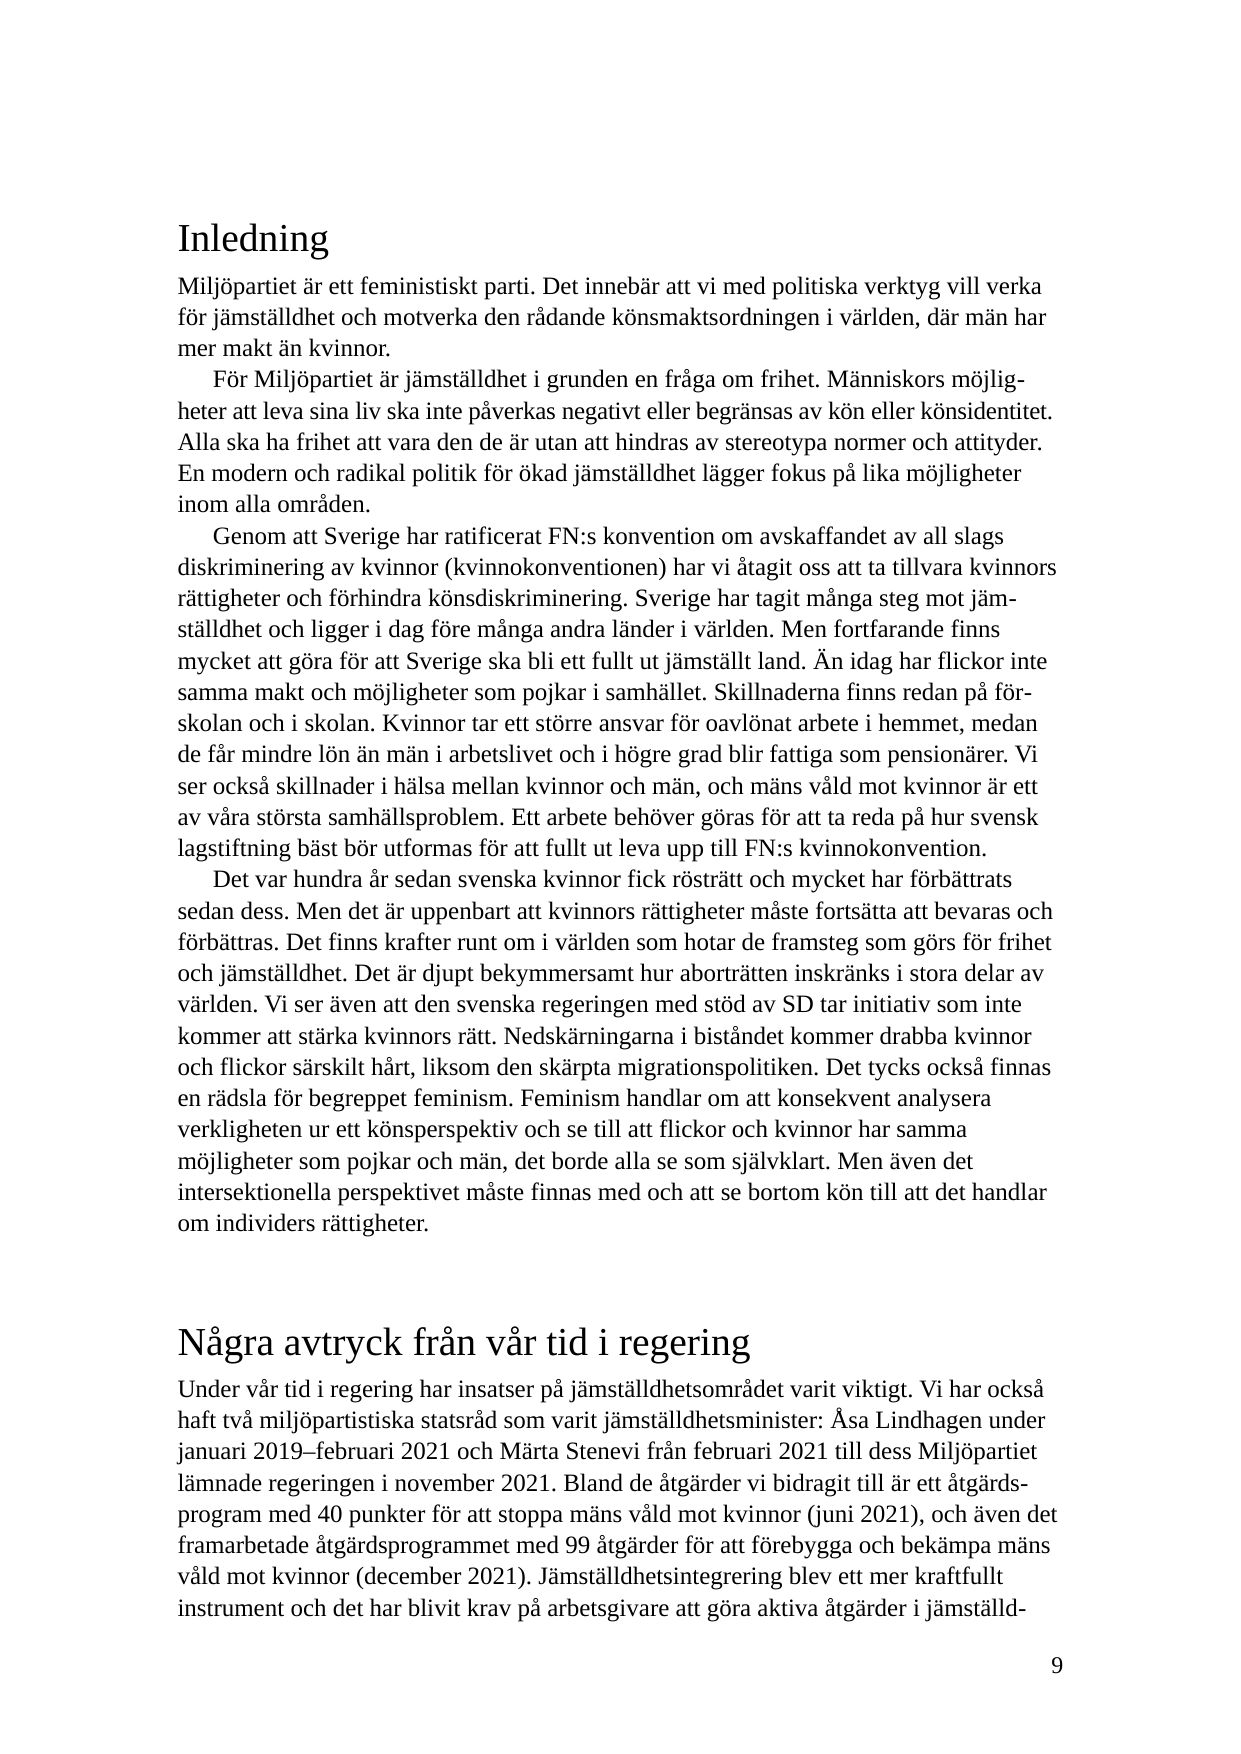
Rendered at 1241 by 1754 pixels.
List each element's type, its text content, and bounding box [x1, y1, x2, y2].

text Miljöpartiet är ett feministiskt parti. Det innebär att vi med politiska verktyg vill verka för jämställdhet och motverka den rådande könsmaktsordningen i världen, där män har mer makt än kvinnor. [177, 268, 1063, 362]
text För Miljöpartiet är jämställdhet i grunden en fråga om frihet. Människors möjligheter att leva sina liv ska inte påverkas negativt eller begränsas av kön eller könsidentitet. Alla ska ha frihet att vara den de är utan att hindras av stereotypa normer och attityder. En modern och radikal politik för ökad jämställdhet lägger fokus på lika möjligheter inom alla områden. [177, 362, 1063, 518]
subtitle Några avtryck från vår tid i regering [177, 1322, 1063, 1363]
text Genom att Sverige har ratificerat FN:s konvention om avskaffandet av all slags diskriminering av kvinnor (kvinnokonventionen) har vi åtagit oss att ta tillvara kvinnors rättigheter och förhindra könsdiskriminering. Sverige har tagit många steg mot jämställdhet och ligger i dag före många andra länder i världen. Men fortfarande finns mycket att göra för att Sverige ska bli ett fullt ut jämställt land. Än idag har flickor inte samma makt och möjligheter som pojkar i samhället. Skillnaderna finns redan på förskolan och i skolan. Kvinnor tar ett större ansvar för oavlönat arbete i hemmet, medan de får mindre lön än män i arbetslivet och i högre grad blir fattiga som pensionärer. Vi ser också skillnader i hälsa mellan kvinnor och män, och mäns våld mot kvinnor är ett av våra största samhällsproblem. Ett arbete behöver göras för att ta reda på hur svensk lagstiftning bäst bör utformas för att fullt ut leva upp till FN:s kvinnokonvention. [177, 518, 1063, 862]
text Det var hundra år sedan svenska kvinnor fick rösträtt och mycket har förbättrats sedan dess. Men det är uppenbart att kvinnors rättigheter måste fortsätta att bevaras och förbättras. Det finns krafter runt om i världen som hotar de framsteg som görs för frihet och jämställdhet. Det är djupt bekymmersamt hur aborträtten inskränks i stora delar av världen. Vi ser även att den svenska regeringen med stöd av SD tar initiativ som inte kommer att stärka kvinnors rätt. Nedskärningarna i biståndet kommer drabba kvinnor och flickor särskilt hårt, liksom den skärpta migrationspolitiken. Det tycks också finnas en rädsla för begreppet feminism. Feminism handlar om att konsekvent analysera verkligheten ur ett könsperspektiv och se till att flickor och kvinnor har samma möjligheter som pojkar och män, det borde alla se som självklart. Men även det intersektionella perspektivet måste finnas med och att se bortom kön till att det handlar om individers rättigheter. [177, 862, 1063, 1237]
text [177, 1371, 1063, 1621]
